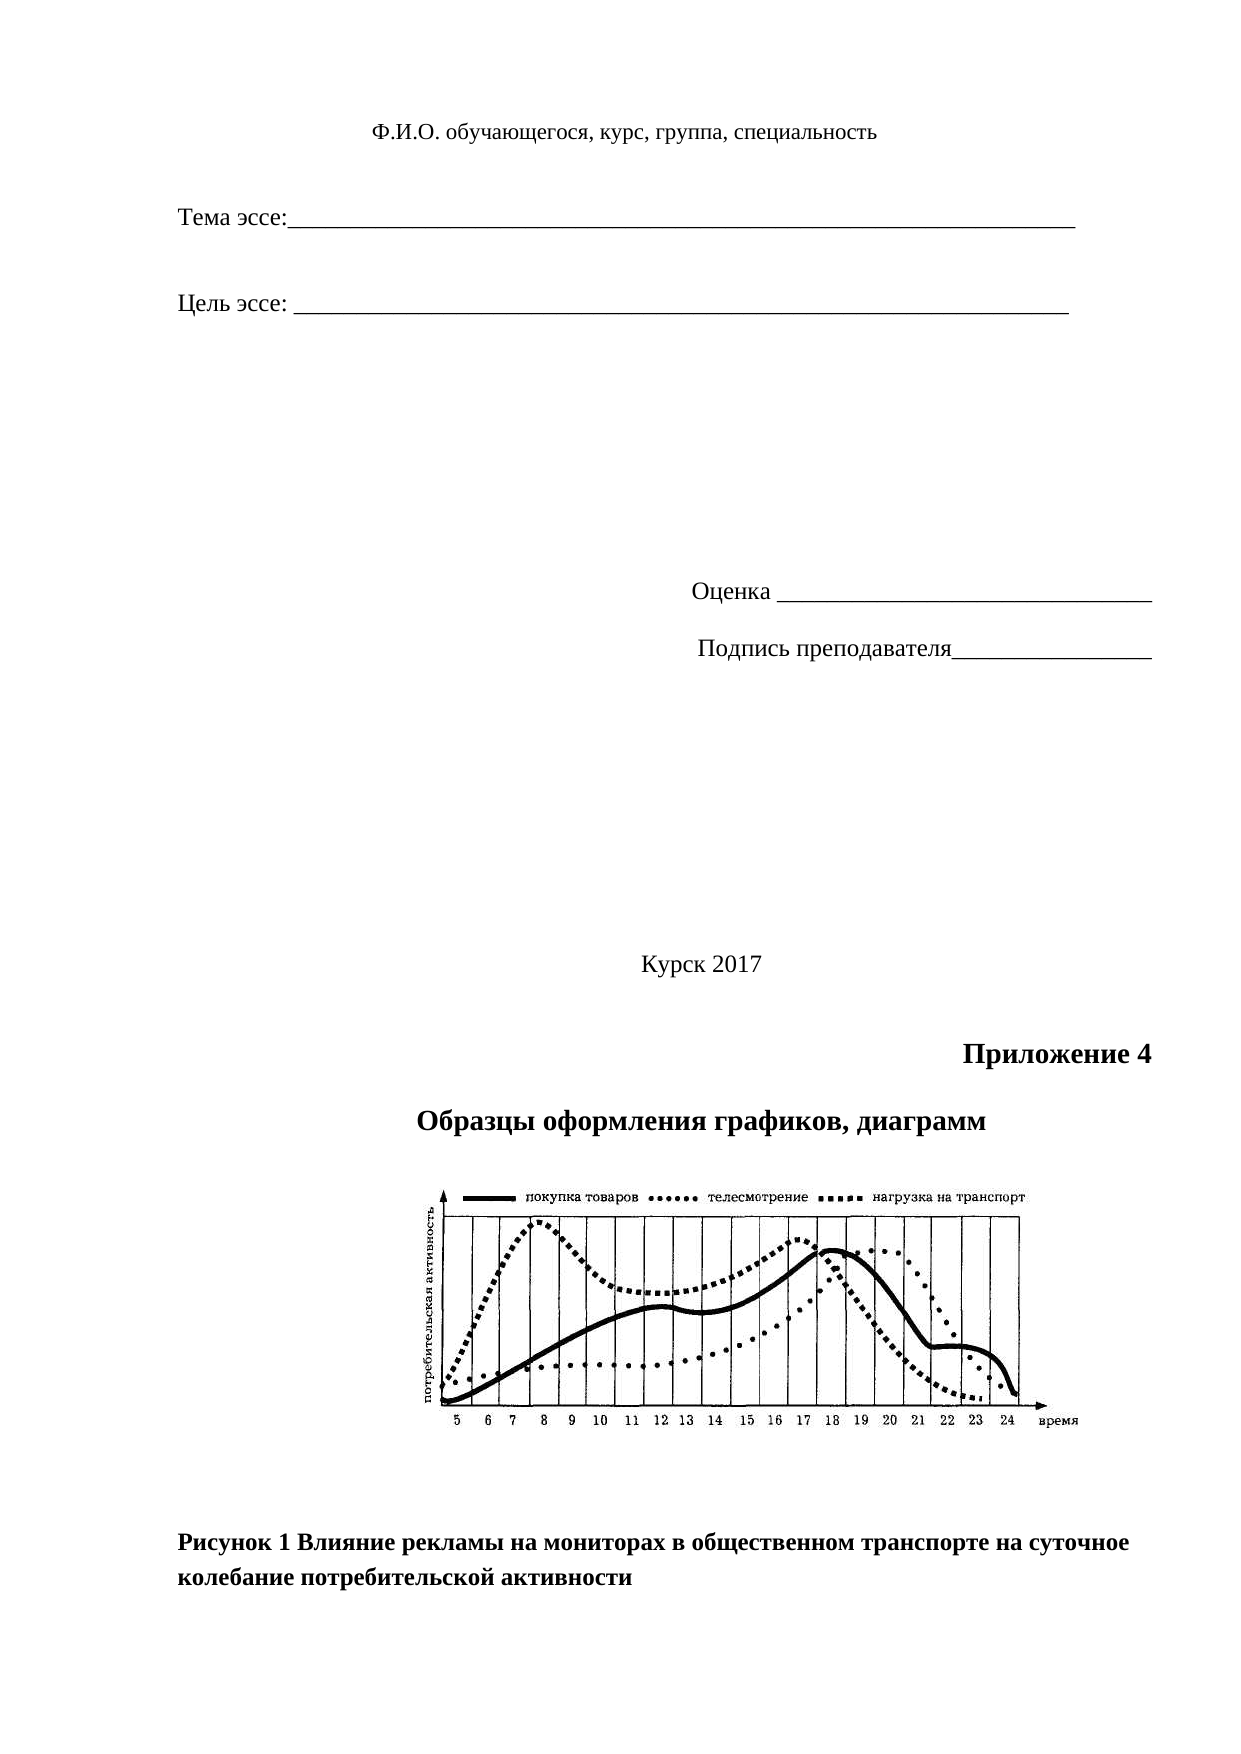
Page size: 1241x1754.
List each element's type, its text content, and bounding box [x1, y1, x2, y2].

text Подпись преподавателя________________ [177, 633, 1152, 662]
text Курск 2017 [177, 949, 1152, 978]
text Оценка ______________________________ [177, 576, 1152, 604]
text Приложение 4 [177, 1036, 1152, 1069]
text Цель эссе: ______________________________________________________________ [177, 288, 1152, 317]
text Рисунок 1 Влияние рекламы на мониторах в общественном транспорте на суточное колебание потребительской активности [177, 1527, 1152, 1591]
text Образцы оформления графиков, диаграмм [177, 1103, 1152, 1136]
picture [423, 1180, 1097, 1441]
text Тема эссе:_______________________________________________________________ [177, 202, 1152, 231]
text Ф.И.О. обучающегося, курс, группа, специальность [177, 118, 1152, 144]
